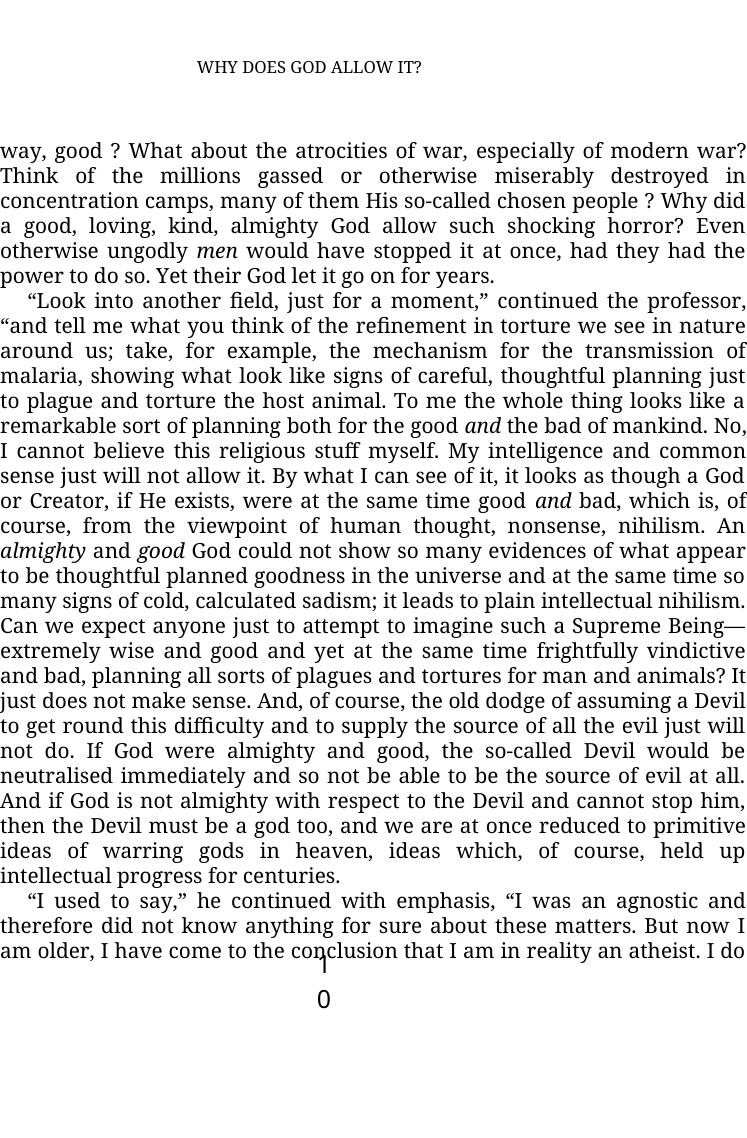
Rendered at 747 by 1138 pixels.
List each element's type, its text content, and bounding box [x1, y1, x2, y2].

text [0, 889, 747, 964]
text “Look into another field, just for a moment,” continued the professor, “and tell me what you think of the refinement in torture we see in nature around us; take, for example, the mechanism for the transmission of malaria, showing what look like signs of careful, thoughtful planning just to plague and torture the host animal. To me the whole thing looks like a remarkable sort of planning both for the good and the bad of mankind. No, I cannot believe this religious stuff myself. My intelligence and common sense just will not allow it. By what I can see of it, it looks as though a God or Creator, if He exists, were at the same time good and bad, which is, of course, from the viewpoint of human thought, nonsense, nihilism. An almighty and good God could not show so many evidences of what appear to be thoughtful planned goodness in the universe and at the same time so many signs of cold, calculated sadism; it leads to plain intellectual nihilism. Can we expect anyone just to attempt to imagine such a Supreme Being—extremely wise and good and yet at the same time frightfully vindictive and bad, planning all sorts of plagues and tortures for man and animals? It just does not make sense. And, of course, the old dodge of assuming a Devil to get round this difficulty and to supply the source of all the evil just will not do. If God were almighty and good, the so-called Devil would be neutralised immediately and so not be able to be the source of evil at all. And if God is not almighty with respect to the Devil and cannot stop him, then the Devil must be a god too, and we are at once reduced to primitive ideas of warring gods in heaven, ideas which, of course, held up intellectual progress for centuries. [0, 289, 747, 889]
text way, good ? What about the atrocities of war, especially of modern war? Think of the millions gassed or otherwise miserably destroyed in concentration camps, many of them His so-called chosen people ? Why did a good, loving, kind, almighty God allow such shocking horror? Even otherwise ungodly men would have stopped it at once, had they had the power to do so. Yet their God let it go on for years. [0, 139, 747, 289]
